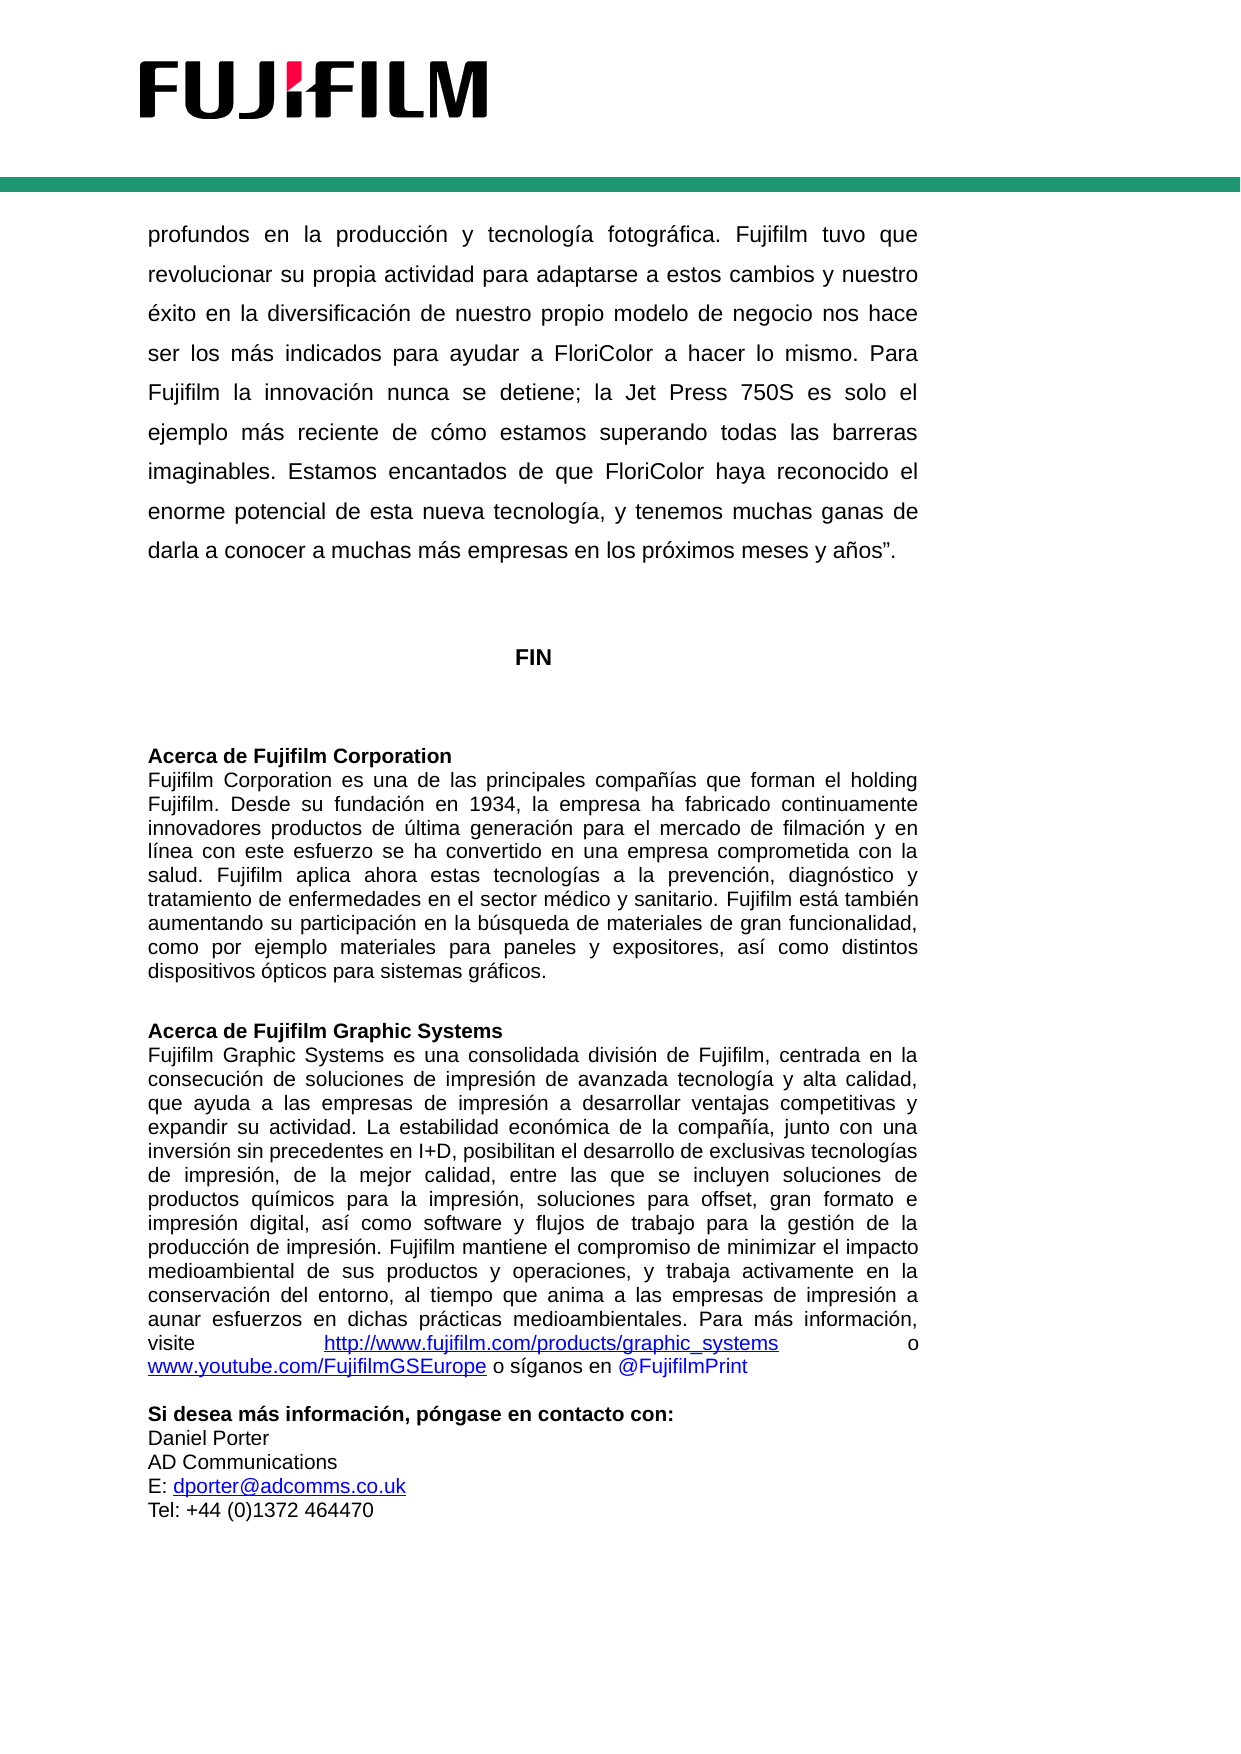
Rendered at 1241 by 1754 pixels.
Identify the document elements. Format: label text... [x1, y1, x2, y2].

text AD Communications [148, 1450, 919, 1474]
text Si desea más información, póngase en contacto con: [148, 1402, 919, 1426]
text Acerca de Fujifilm Graphic Systems [148, 1019, 919, 1043]
text Fujifilm Corporation es una de las principales compañías que forman el holding Fujifilm. Desde su fundación en 1934, la empresa ha fabricado continuamente innovadores productos de última generación para el mercado de filmación y en línea con este esfuerzo se ha convertido en una empresa comprometida con la salud. Fujifilm aplica ahora estas tecnologías a la prevención, diagnóstico y tratamiento de enfermedades en el sector médico y sanitario. Fujifilm está también aumentando su participación en la búsqueda de materiales de gran funcionalidad, como por ejemplo materiales para paneles y expositores, así como distintos dispositivos ópticos para sistemas gráficos. [148, 767, 919, 983]
text Daniel Porter [148, 1426, 919, 1450]
text Acerca de Fujifilm Corporation [148, 743, 919, 767]
text FIN [148, 644, 919, 670]
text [148, 221, 919, 563]
text E: dporter@adcomms.co.uk [148, 1474, 919, 1498]
text Tel: +44 (0)1372 464470 [148, 1498, 919, 1522]
text Fujifilm Graphic Systems es una consolidada división de Fujifilm, centrada en la consecución de soluciones de impresión de avanzada tecnología y alta calidad, que ayuda a las empresas de impresión a desarrollar ventajas competitivas y expandir su actividad. La estabilidad económica de la compañía, junto con una inversión sin precedentes en I+D, posibilitan el desarrollo de exclusivas tecnologías de impresión, de la mejor calidad, entre las que se incluyen soluciones de productos químicos para la impresión, soluciones para offset, gran formato e impresión digital, así como software y flujos de trabajo para la gestión de la producción de impresión. Fujifilm mantiene el compromiso de minimizar el impacto medioambiental de sus productos y operaciones, y trabaja activamente en la conservación del entorno, al tiempo que anima a las empresas de impresión a aunar esfuerzos en dichas prácticas medioambientales. Para más información, visite http://www.fujifilm.com/products/graphic_systems o www.youtube.com/FujifilmGSEurope o síganos en @FujifilmPrint [148, 1043, 919, 1378]
